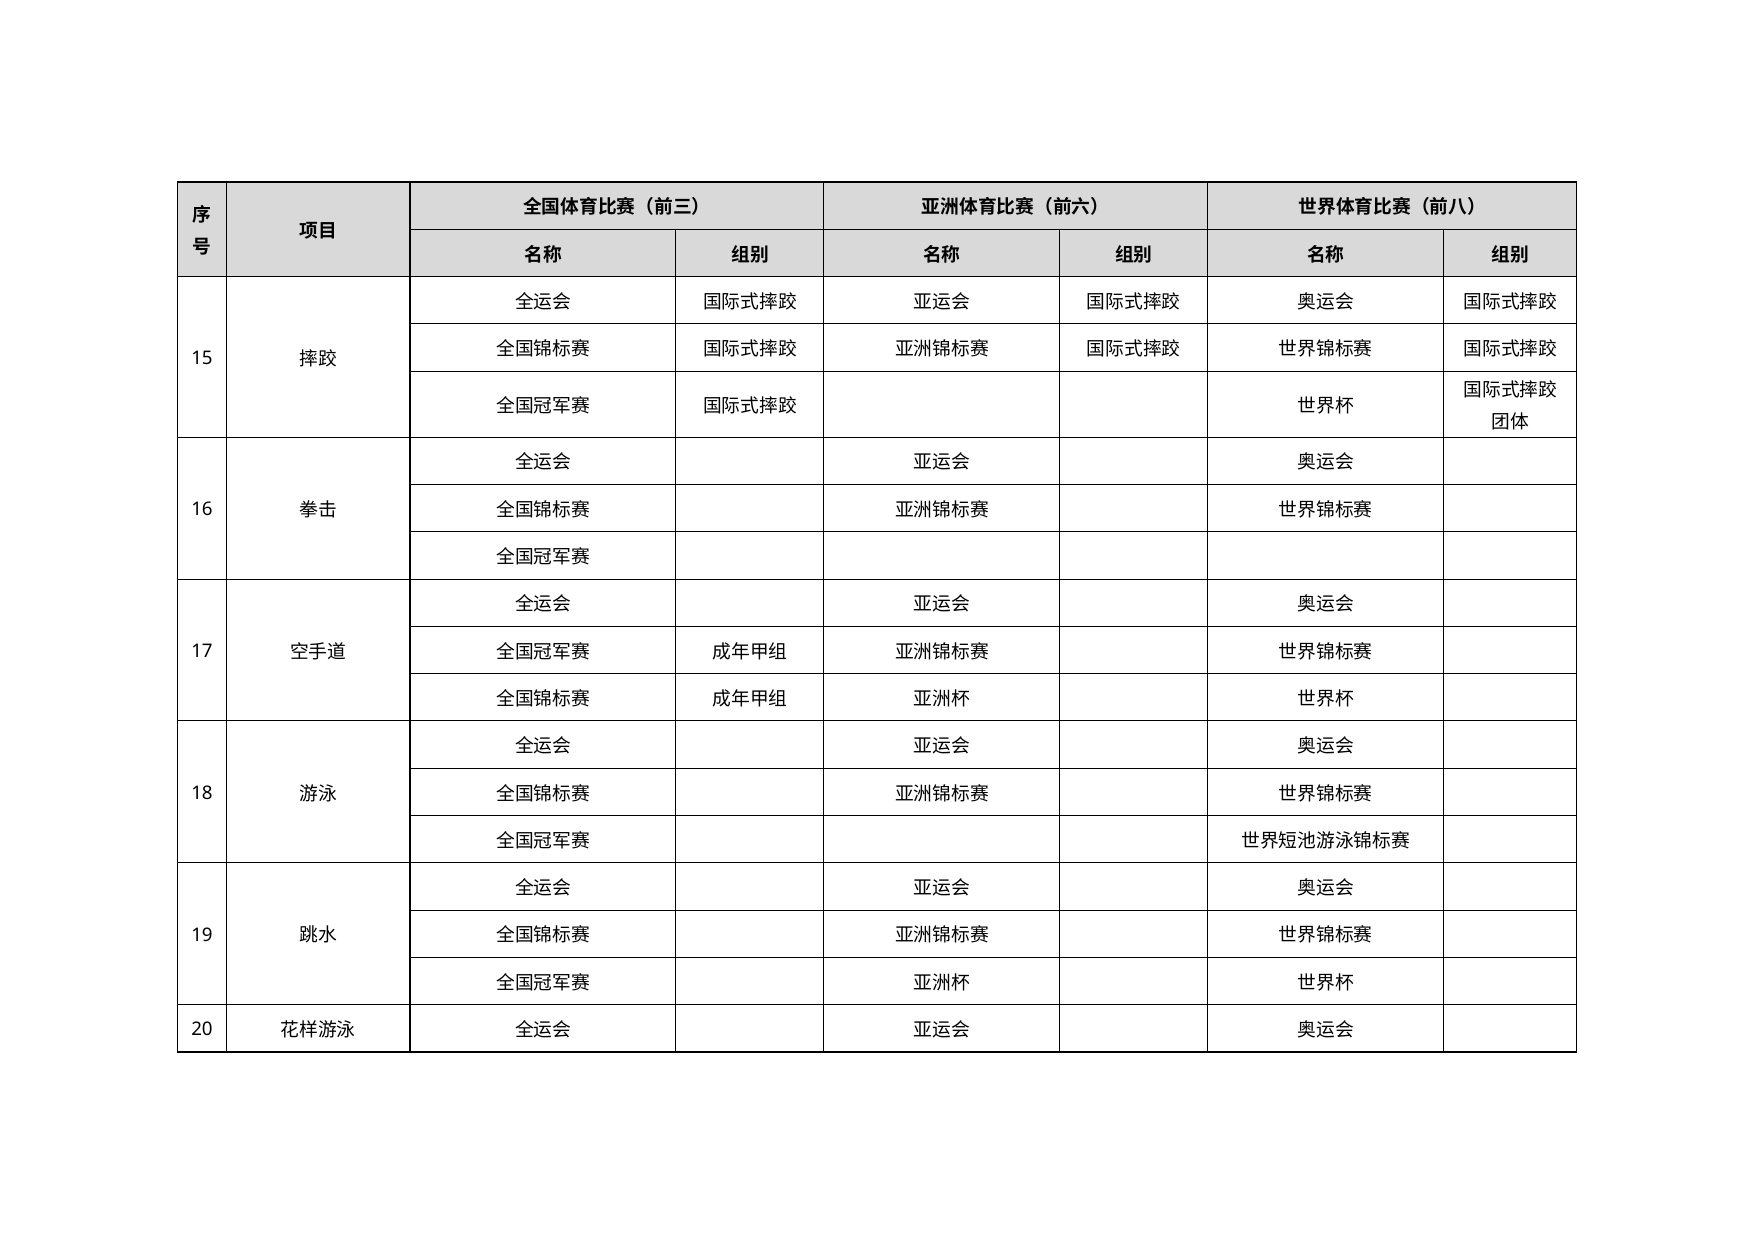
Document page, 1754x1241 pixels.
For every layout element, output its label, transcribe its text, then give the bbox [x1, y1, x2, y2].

table_cell [1444, 580, 1576, 626]
table_cell [676, 769, 823, 815]
table_cell 世界锦标赛 [1208, 485, 1443, 531]
table_cell 全国冠军赛 [411, 532, 675, 578]
table_cell [676, 958, 823, 1004]
table_cell 奥运会 [1208, 277, 1443, 323]
table_cell 国际式摔跤 [676, 372, 823, 437]
table_cell [1444, 485, 1576, 531]
table_cell [676, 532, 823, 578]
table_cell 花样游泳 [227, 1005, 409, 1051]
table_cell 世界锦标赛 [1208, 769, 1443, 815]
table_cell 15 [178, 277, 226, 437]
table_cell [1444, 438, 1576, 484]
table_cell [676, 1005, 823, 1051]
table_cell 亚运会 [824, 1005, 1059, 1051]
table_cell [1060, 485, 1207, 531]
table_cell [676, 721, 823, 768]
table_cell 世界锦标赛 [1208, 324, 1443, 371]
table_cell [1060, 769, 1207, 815]
table_cell [1208, 532, 1443, 578]
table_cell [676, 438, 823, 484]
table_cell 亚运会 [824, 277, 1059, 323]
table_cell 组别 [676, 230, 823, 276]
table_cell [1444, 911, 1576, 957]
table_cell 奥运会 [1208, 1005, 1443, 1051]
table_cell 亚洲锦标赛 [824, 627, 1059, 673]
table_cell 游泳 [227, 721, 409, 862]
table_header 序号 [178, 183, 226, 276]
table_cell [676, 485, 823, 531]
table_cell [1060, 863, 1207, 909]
table_cell [1444, 816, 1576, 862]
table_cell 国际式摔跤 [676, 277, 823, 323]
table_cell [1060, 816, 1207, 862]
table_cell 世界短池游泳锦标赛 [1208, 816, 1443, 862]
table_cell 亚洲锦标赛 [824, 324, 1059, 371]
table_cell 18 [178, 721, 226, 862]
table_cell 世界锦标赛 [1208, 627, 1443, 673]
table_cell [824, 532, 1059, 578]
table_cell 成年甲组 [676, 627, 823, 673]
table_cell 国际式摔跤 [1444, 277, 1576, 323]
table_cell [1060, 721, 1207, 768]
table_cell [676, 816, 823, 862]
table_cell 全运会 [411, 1005, 675, 1051]
table_cell 名称 [411, 230, 675, 276]
table_cell 成年甲组 [676, 674, 823, 720]
table_cell 全国锦标赛 [411, 769, 675, 815]
table_cell 奥运会 [1208, 721, 1443, 768]
table_cell 国际式摔跤团体 [1444, 372, 1576, 437]
table_header 亚洲体育比赛（前六） [824, 183, 1207, 229]
table_cell 全国冠军赛 [411, 958, 675, 1004]
table_cell 奥运会 [1208, 863, 1443, 909]
table_cell [1060, 911, 1207, 957]
table_cell 亚洲锦标赛 [824, 769, 1059, 815]
table_cell [1444, 674, 1576, 720]
table_cell 世界杯 [1208, 958, 1443, 1004]
table_cell [676, 911, 823, 957]
table_cell 名称 [1208, 230, 1443, 276]
table_cell 全运会 [411, 438, 675, 484]
table_cell 世界锦标赛 [1208, 911, 1443, 957]
table_cell 国际式摔跤 [1060, 277, 1207, 323]
table_cell 全国冠军赛 [411, 627, 675, 673]
table_cell 亚运会 [824, 438, 1059, 484]
table_cell [1444, 769, 1576, 815]
table_cell 亚洲锦标赛 [824, 485, 1059, 531]
table_cell [1060, 438, 1207, 484]
table_cell 亚洲杯 [824, 958, 1059, 1004]
table_cell [1444, 532, 1576, 578]
table_cell 亚洲锦标赛 [824, 911, 1059, 957]
table_header 世界体育比赛（前八） [1208, 183, 1576, 229]
table_header 项目 [227, 183, 409, 276]
table_cell [1444, 1005, 1576, 1051]
table_cell 亚运会 [824, 721, 1059, 768]
table_cell [1060, 372, 1207, 437]
table_cell 17 [178, 580, 226, 720]
table_cell 全运会 [411, 721, 675, 768]
table_cell 20 [178, 1005, 226, 1051]
table_cell 全国锦标赛 [411, 674, 675, 720]
table_cell 全国冠军赛 [411, 372, 675, 437]
table_cell 全运会 [411, 580, 675, 626]
table_cell 全国冠军赛 [411, 816, 675, 862]
table_cell 跳水 [227, 863, 409, 1004]
table_cell 全国锦标赛 [411, 911, 675, 957]
table_cell [1060, 532, 1207, 578]
table_cell 世界杯 [1208, 372, 1443, 437]
table_cell 组别 [1444, 230, 1576, 276]
table_cell 亚运会 [824, 580, 1059, 626]
table_cell [1060, 674, 1207, 720]
table_cell [1444, 958, 1576, 1004]
table_cell 19 [178, 863, 226, 1004]
table_cell 亚运会 [824, 863, 1059, 909]
table_cell 组别 [1060, 230, 1207, 276]
table_cell [1444, 721, 1576, 768]
table_cell 国际式摔跤 [676, 324, 823, 371]
table_cell 奥运会 [1208, 580, 1443, 626]
table_cell 空手道 [227, 580, 409, 720]
table_cell 国际式摔跤 [1444, 324, 1576, 371]
table_cell 摔跤 [227, 277, 409, 437]
table_cell 16 [178, 438, 226, 578]
table_cell 亚洲杯 [824, 674, 1059, 720]
table_cell [1060, 958, 1207, 1004]
table_cell 国际式摔跤 [1060, 324, 1207, 371]
table_cell [1060, 627, 1207, 673]
table_cell 名称 [824, 230, 1059, 276]
table_cell 拳击 [227, 438, 409, 578]
table_cell [1444, 627, 1576, 673]
table_cell [676, 863, 823, 909]
table_cell [824, 372, 1059, 437]
table_cell 全国锦标赛 [411, 485, 675, 531]
table_cell 奥运会 [1208, 438, 1443, 484]
table_cell [1060, 1005, 1207, 1051]
table_cell 全运会 [411, 277, 675, 323]
table_cell [676, 580, 823, 626]
table_cell [824, 816, 1059, 862]
table_cell 全运会 [411, 863, 675, 909]
table_cell [1444, 863, 1576, 909]
table_cell 全国锦标赛 [411, 324, 675, 371]
table_cell [1060, 580, 1207, 626]
table_header 全国体育比赛（前三） [411, 183, 823, 229]
table_cell 世界杯 [1208, 674, 1443, 720]
